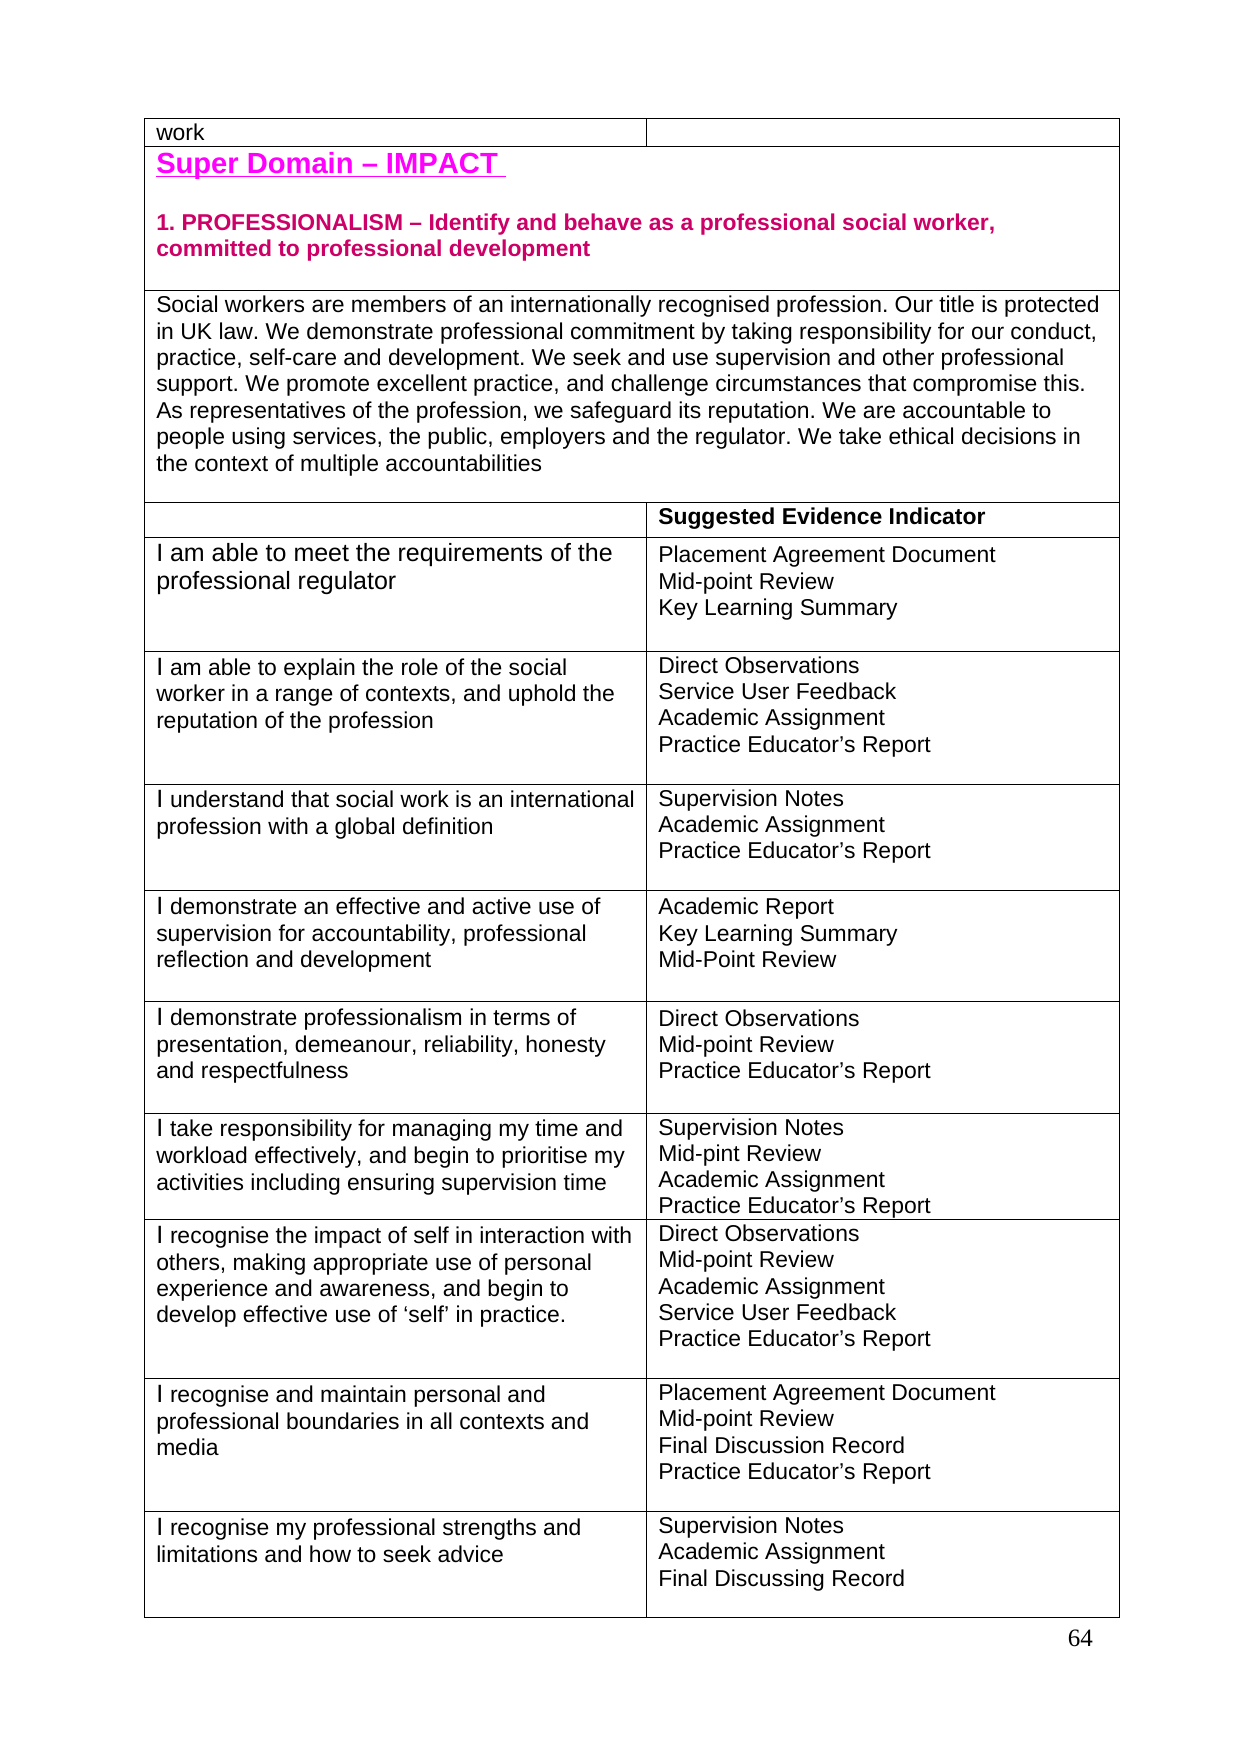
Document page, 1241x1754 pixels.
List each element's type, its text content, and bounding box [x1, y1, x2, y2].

table_cell Direct Observations Mid-point Review Academic Assignment Service User Feedback Practice Educator’s Report [647, 1220, 1119, 1378]
table_cell I demonstrate an effective and active use of supervision for accountability, professional reflection and development [145, 891, 646, 1001]
table_cell Super Domain – IMPACT 1. PROFESSIONALISM – Identify and behave as a professional social worker, committed to professional development [145, 147, 1119, 290]
table_cell I take responsibility for managing my time and workload effectively, and begin to prioritise my activities including ensuring supervision time [145, 1114, 646, 1219]
table_cell Supervision Notes Academic Assignment Final Discussing Record [647, 1512, 1119, 1617]
table_cell Supervision Notes Academic Assignment Practice Educator’s Report [647, 785, 1119, 890]
table_cell I demonstrate professionalism in terms of presentation, demeanour, reliability, honesty and respectfulness [145, 1002, 646, 1112]
table_cell I am able to explain the role of the social worker in a range of contexts, and uphold the reputation of the profession [145, 652, 646, 783]
table_cell I understand that social work is an international profession with a global definition [145, 785, 646, 890]
table_cell Direct Observations Mid-point Review Practice Educator’s Report [647, 1002, 1119, 1112]
table_cell I am able to meet the requirements of the professional regulator [145, 538, 646, 651]
table_cell I recognise the impact of self in interaction with others, making appropriate use of personal experience and awareness, and begin to develop effective use of ‘self’ in practice. [145, 1220, 646, 1378]
table_cell Placement Agreement Document Mid-point Review Key Learning Summary [647, 538, 1119, 651]
table_cell I recognise my professional strengths and limitations and how to seek advice [145, 1512, 646, 1617]
table_cell Academic Report Key Learning Summary Mid-Point Review [647, 891, 1119, 1001]
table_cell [647, 119, 1119, 146]
table_cell Suggested Evidence Indicator [647, 503, 1119, 537]
table_cell Social workers are members of an internationally recognised profession. Our title is protected in UK law. We demonstrate professional commitment by taking responsibility for our conduct, practice, self-care and development. We seek and use supervision and other professional support. We promote excellent practice, and challenge circumstances that compromise this. As representatives of the profession, we safeguard its reputation. We are accountable to people using services, the public, employers and the regulator. We take ethical decisions in the context of multiple accountabilities [145, 291, 1119, 502]
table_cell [145, 119, 646, 146]
table_cell I recognise and maintain personal and professional boundaries in all contexts and media [145, 1379, 646, 1511]
table_cell Supervision Notes Mid-pint Review Academic Assignment Practice Educator’s Report [647, 1114, 1119, 1219]
table_cell Placement Agreement Document Mid-point Review Final Discussion Record Practice Educator’s Report [647, 1379, 1119, 1511]
table_cell Direct Observations Service User Feedback Academic Assignment Practice Educator’s Report [647, 652, 1119, 783]
table_cell [145, 503, 646, 537]
